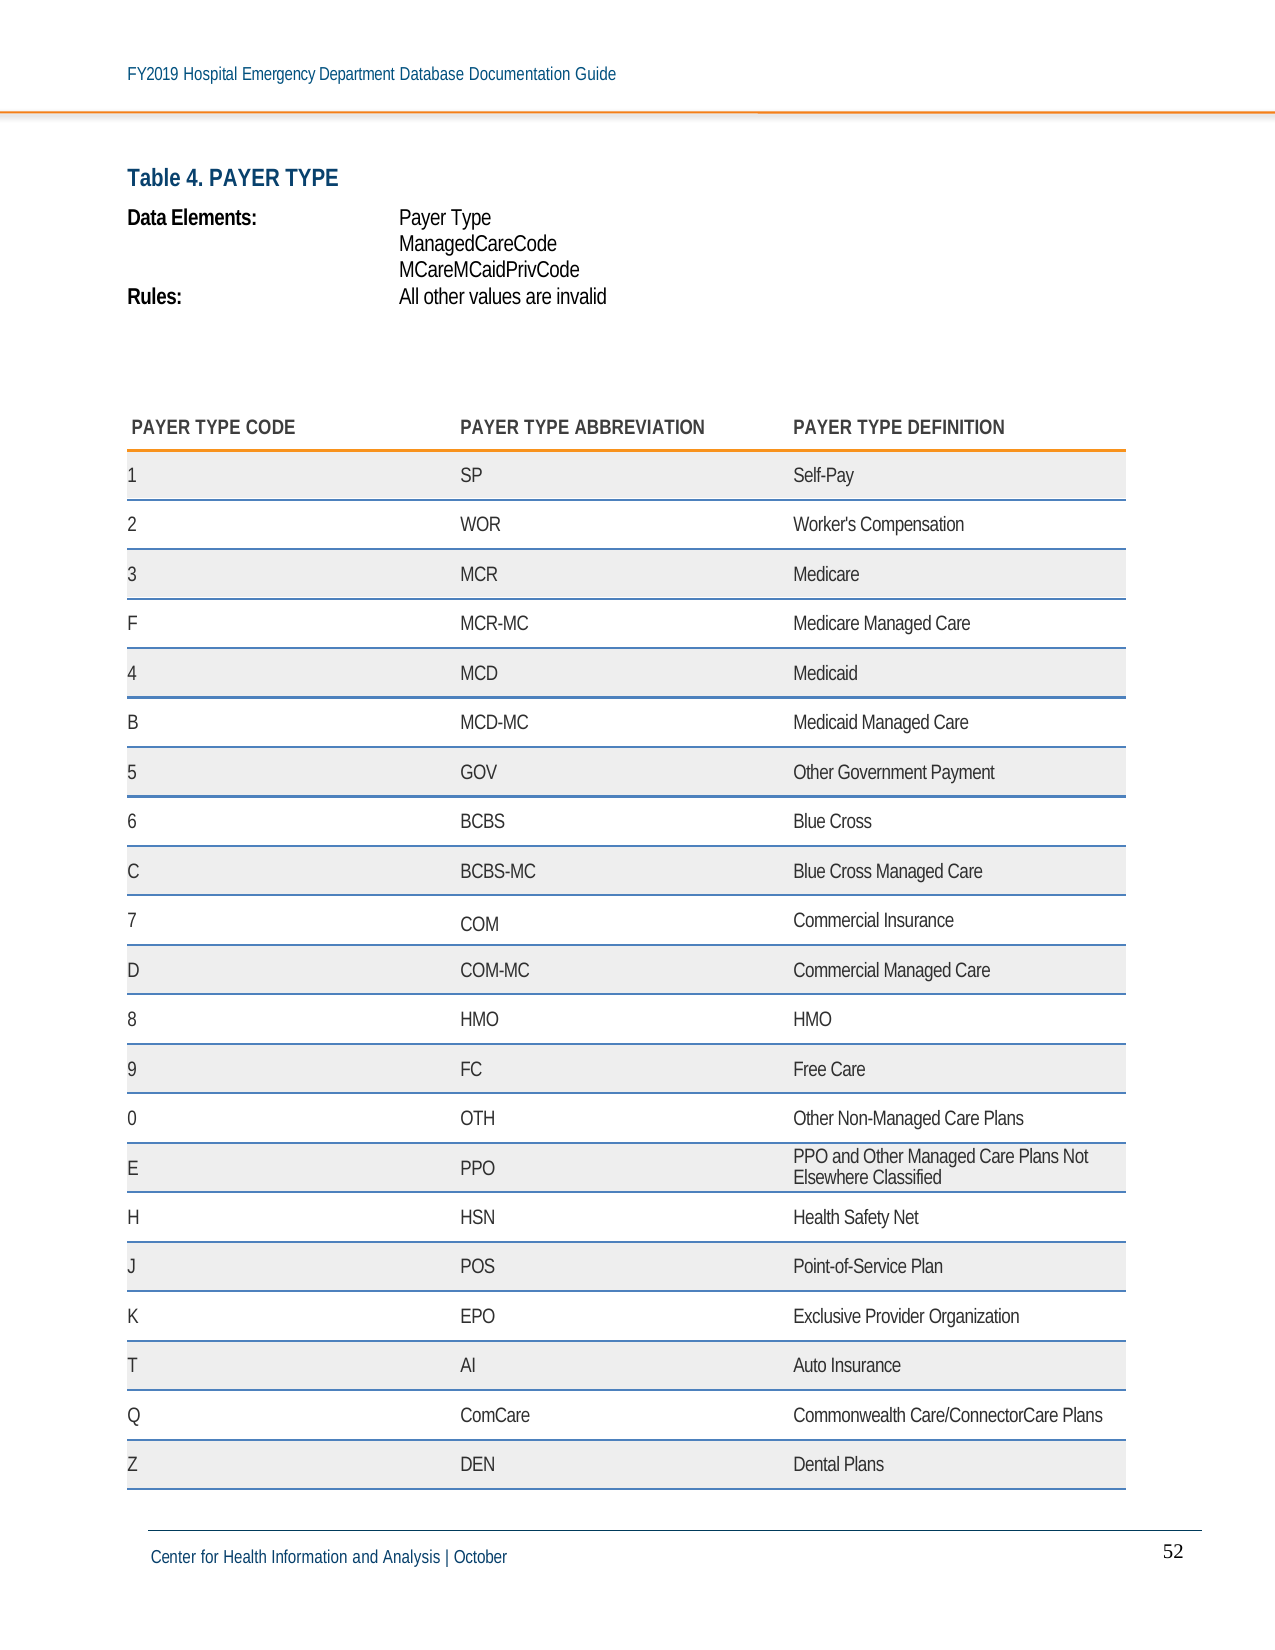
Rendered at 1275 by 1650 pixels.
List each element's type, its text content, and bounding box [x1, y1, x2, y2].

table_cell COM-MC [460, 946, 793, 993]
table_cell Blue Cross Managed Care [793, 847, 1126, 894]
table_cell C [127, 847, 460, 894]
table_cell Dental Plans [793, 1441, 1126, 1488]
table_cell POS [460, 1243, 793, 1290]
table_header PAYER TYPE DEFINITION [793, 397, 1126, 449]
table_cell 5 [127, 748, 460, 795]
table_cell Rules: [116, 283, 388, 330]
table_cell SP [460, 452, 793, 498]
table_cell HSN [460, 1193, 793, 1241]
table_cell 6 [127, 798, 460, 845]
table_cell Data Elements: [116, 204, 388, 283]
table_cell MCR-MC [460, 600, 793, 647]
table_cell HMO [793, 995, 1126, 1043]
table_cell Exclusive Provider Organization [793, 1292, 1126, 1339]
table_cell 3 [127, 550, 460, 597]
table_cell COM [460, 896, 793, 944]
table_cell Medicaid Managed Care [793, 699, 1126, 746]
table_cell B [127, 699, 460, 746]
table_cell PPO [460, 1144, 793, 1191]
table_cell Point-of-Service Plan [793, 1243, 1126, 1290]
table_cell Worker's Compensation [793, 501, 1126, 548]
table_cell 1 [127, 452, 460, 498]
table_cell T [127, 1342, 460, 1389]
table_cell Commonwealth Care/ConnectorCare Plans [793, 1391, 1126, 1438]
table_cell Auto Insurance [793, 1342, 1126, 1389]
table_cell BCBS [460, 798, 793, 845]
table_cell 7 [127, 896, 460, 944]
table_cell Self-Pay [793, 452, 1126, 498]
table_cell Health Safety Net [793, 1193, 1126, 1241]
table_cell Commercial Insurance [793, 896, 1126, 944]
table_cell WOR [460, 501, 793, 548]
table_cell J [127, 1243, 460, 1290]
table_cell Other Government Payment [793, 748, 1126, 795]
table_cell AI [460, 1342, 793, 1389]
table_cell K [127, 1292, 460, 1339]
table_cell MCD-MC [460, 699, 793, 746]
table_cell 0 [127, 1094, 460, 1142]
table_cell MCR [460, 550, 793, 597]
table_header Table 4. PAYER TYPE [116, 142, 717, 203]
table_cell Other Non-Managed Care Plans [793, 1094, 1126, 1142]
table_cell 4 [127, 650, 460, 695]
table_cell F [127, 600, 460, 647]
table_cell H [127, 1193, 460, 1241]
table_cell 9 [127, 1045, 460, 1092]
table_cell Medicare Managed Care [793, 600, 1126, 647]
table_cell GOV [460, 748, 793, 795]
table_cell Commercial Managed Care [793, 946, 1126, 993]
table_cell DEN [460, 1441, 793, 1488]
table_cell Z [127, 1441, 460, 1488]
table_cell 2 [127, 501, 460, 548]
table_cell Free Care [793, 1045, 1126, 1092]
table_cell ComCare [460, 1391, 793, 1438]
table_cell 8 [127, 995, 460, 1043]
table_cell HMO [460, 995, 793, 1043]
table_cell All other values are invalid [388, 283, 717, 330]
table_header PAYER TYPE CODE [127, 397, 460, 449]
table_cell Blue Cross [793, 798, 1126, 845]
table_cell Payer Type ManagedCareCode MCareMCaidPrivCode [388, 204, 717, 283]
table_cell MCD [460, 649, 793, 696]
table_cell EPO [460, 1292, 793, 1339]
table_cell FC [460, 1045, 793, 1092]
table_cell Q [127, 1391, 460, 1438]
table_cell D [127, 946, 460, 993]
table_cell Medicare [793, 550, 1126, 597]
table_cell E [127, 1144, 460, 1191]
table_cell Medicaid [793, 649, 1126, 696]
table_cell OTH [460, 1094, 793, 1142]
table_cell BCBS-MC [460, 847, 793, 894]
table_header PAYER TYPE ABBREVIATION [460, 397, 793, 449]
table_cell PPO and Other Managed Care Plans Not Elsewhere Classified [793, 1144, 1126, 1191]
